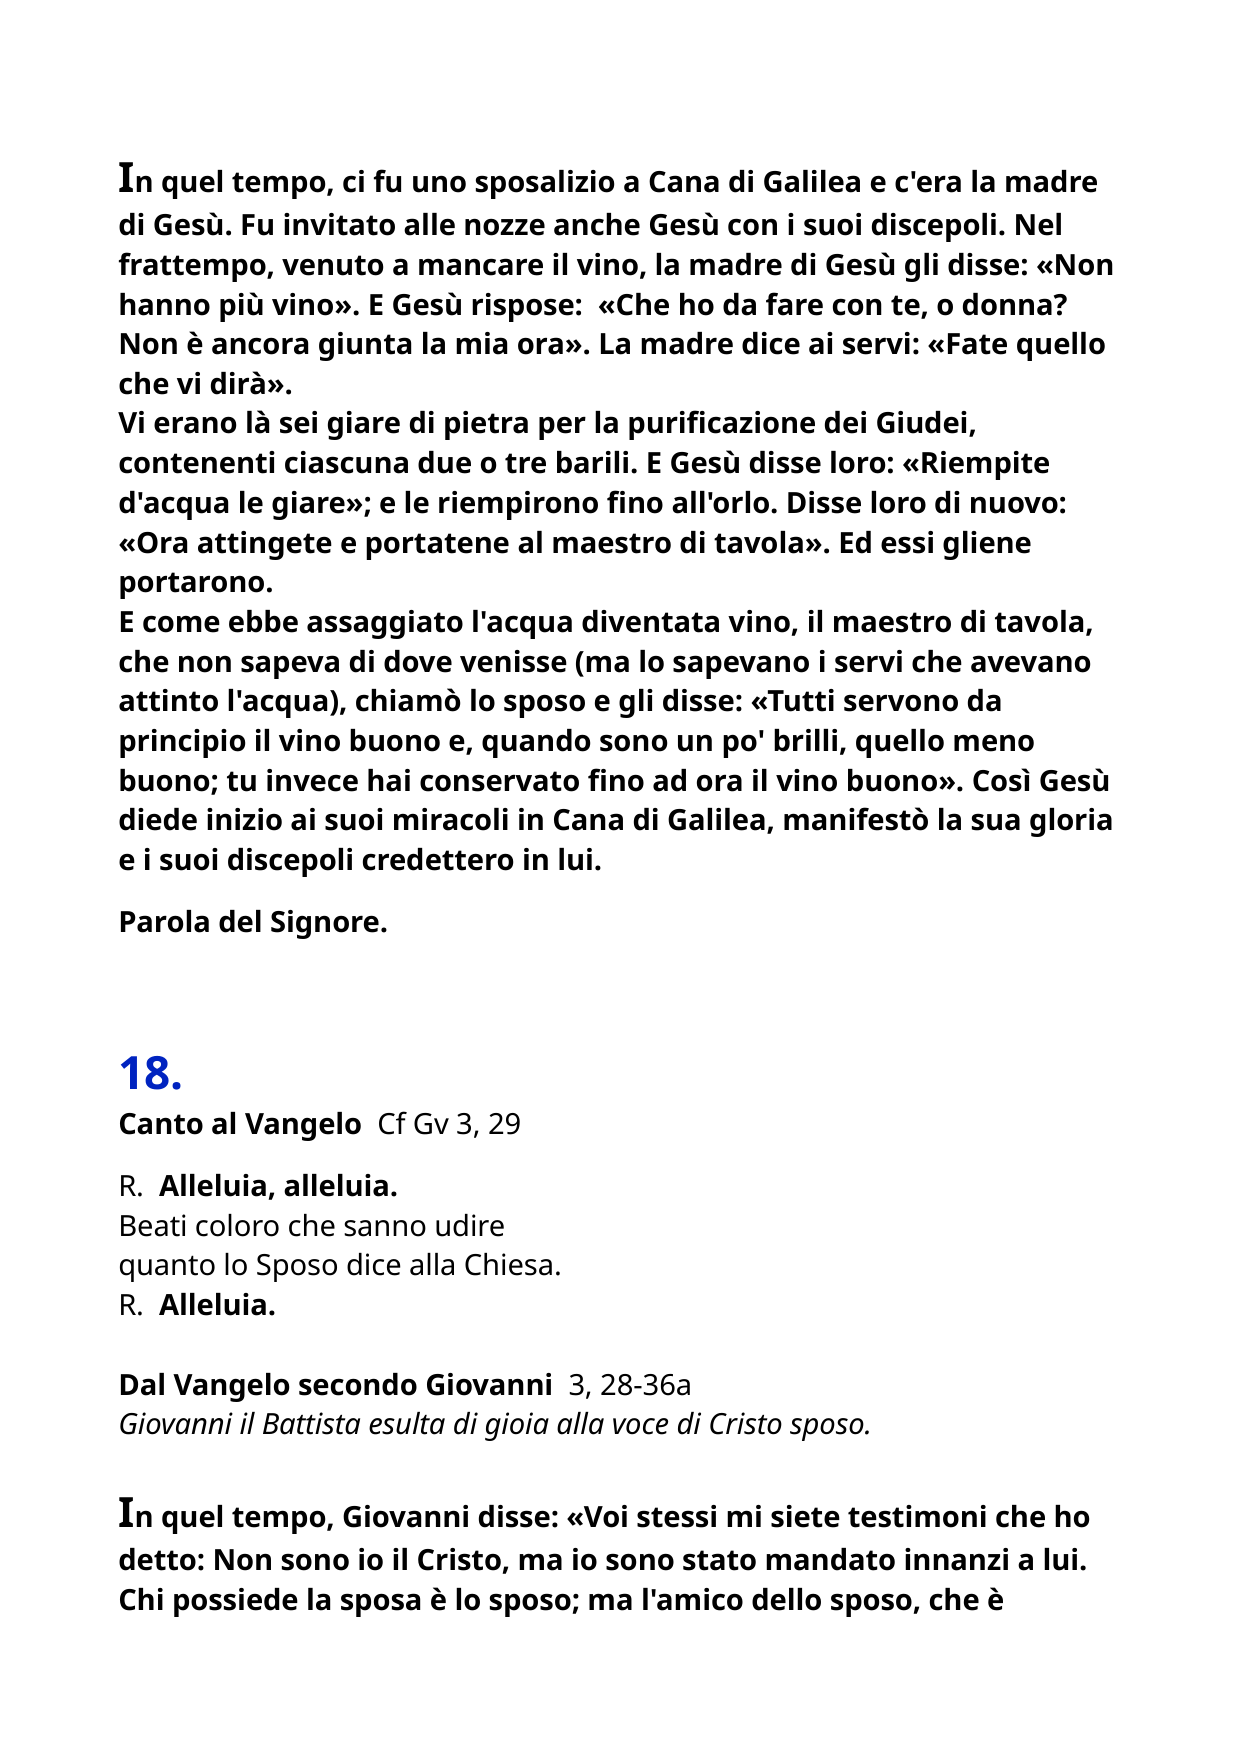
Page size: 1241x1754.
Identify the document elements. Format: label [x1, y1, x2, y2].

text [118, 148, 1122, 1103]
text [118, 1103, 1122, 1619]
